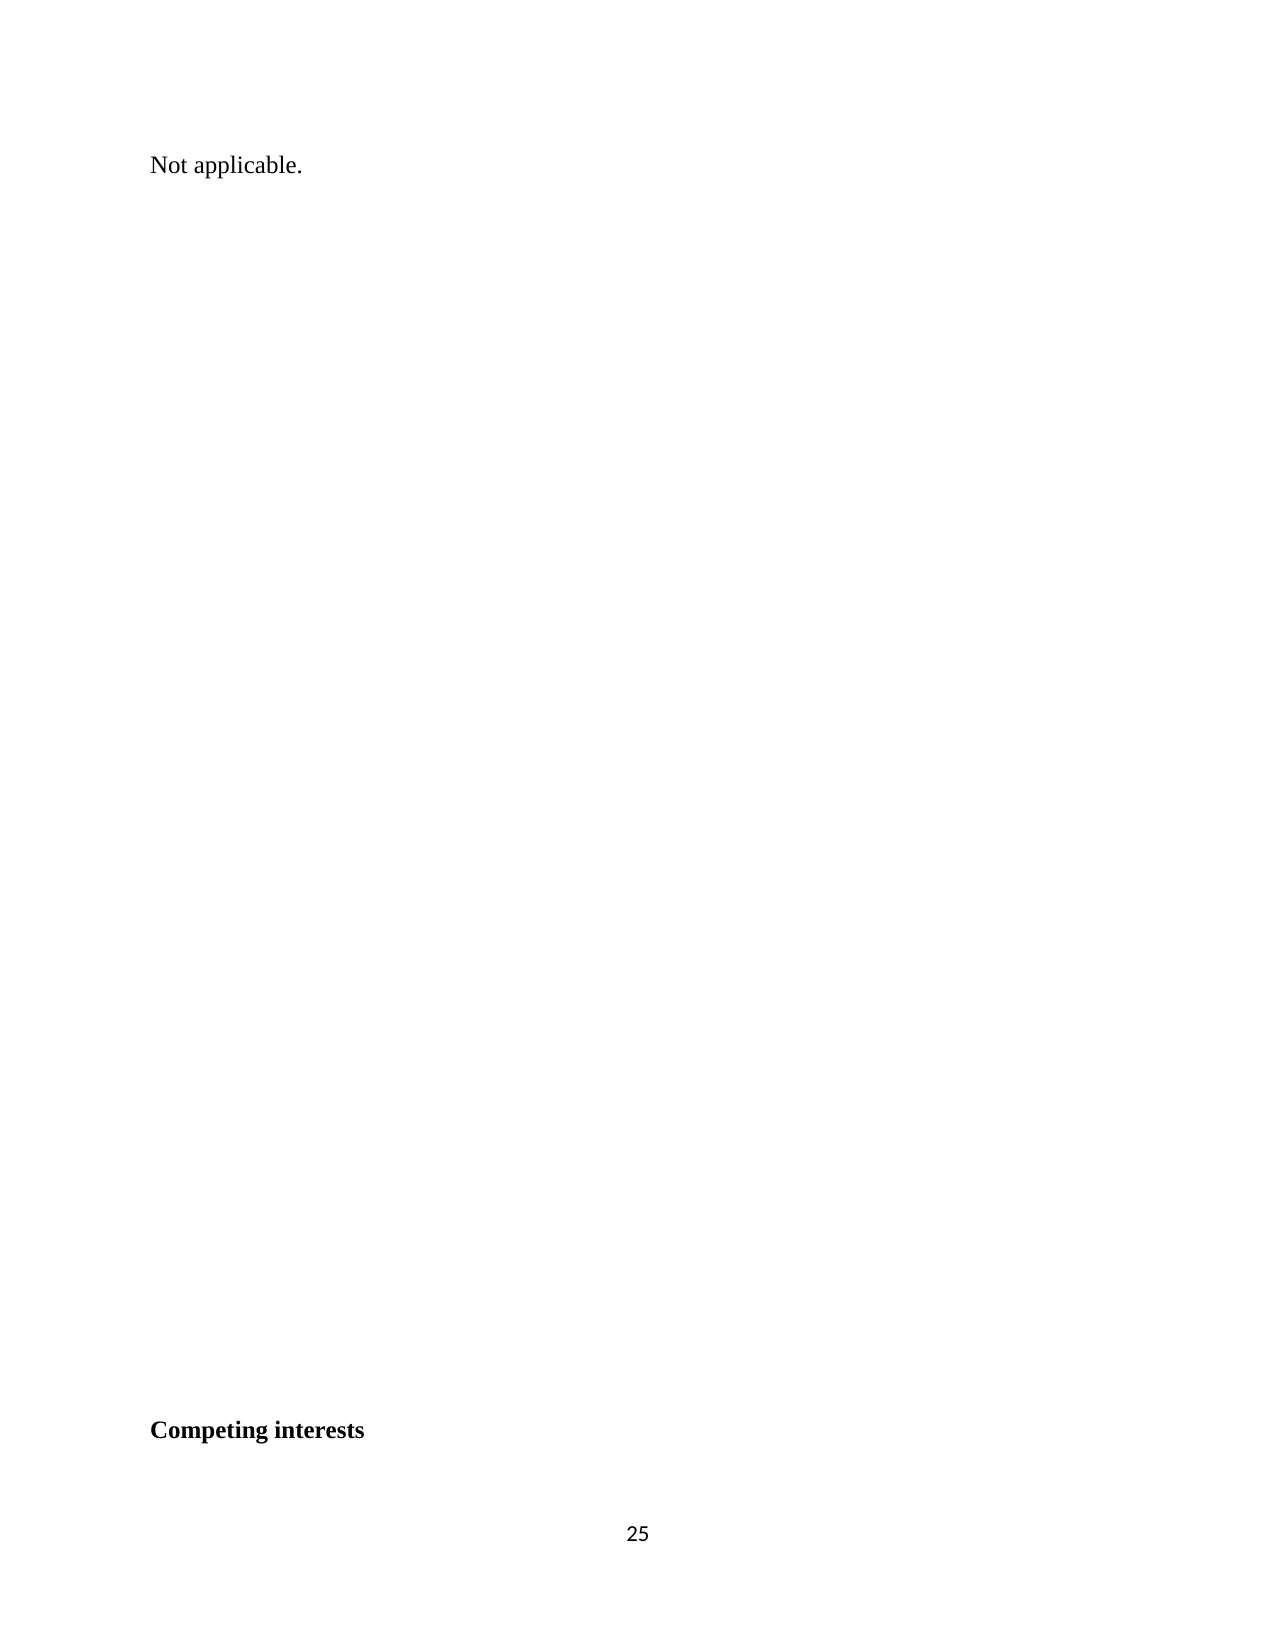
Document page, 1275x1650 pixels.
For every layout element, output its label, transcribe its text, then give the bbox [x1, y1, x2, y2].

text Not applicable. [150, 150, 1125, 179]
text Competing interests [150, 1415, 1125, 1444]
